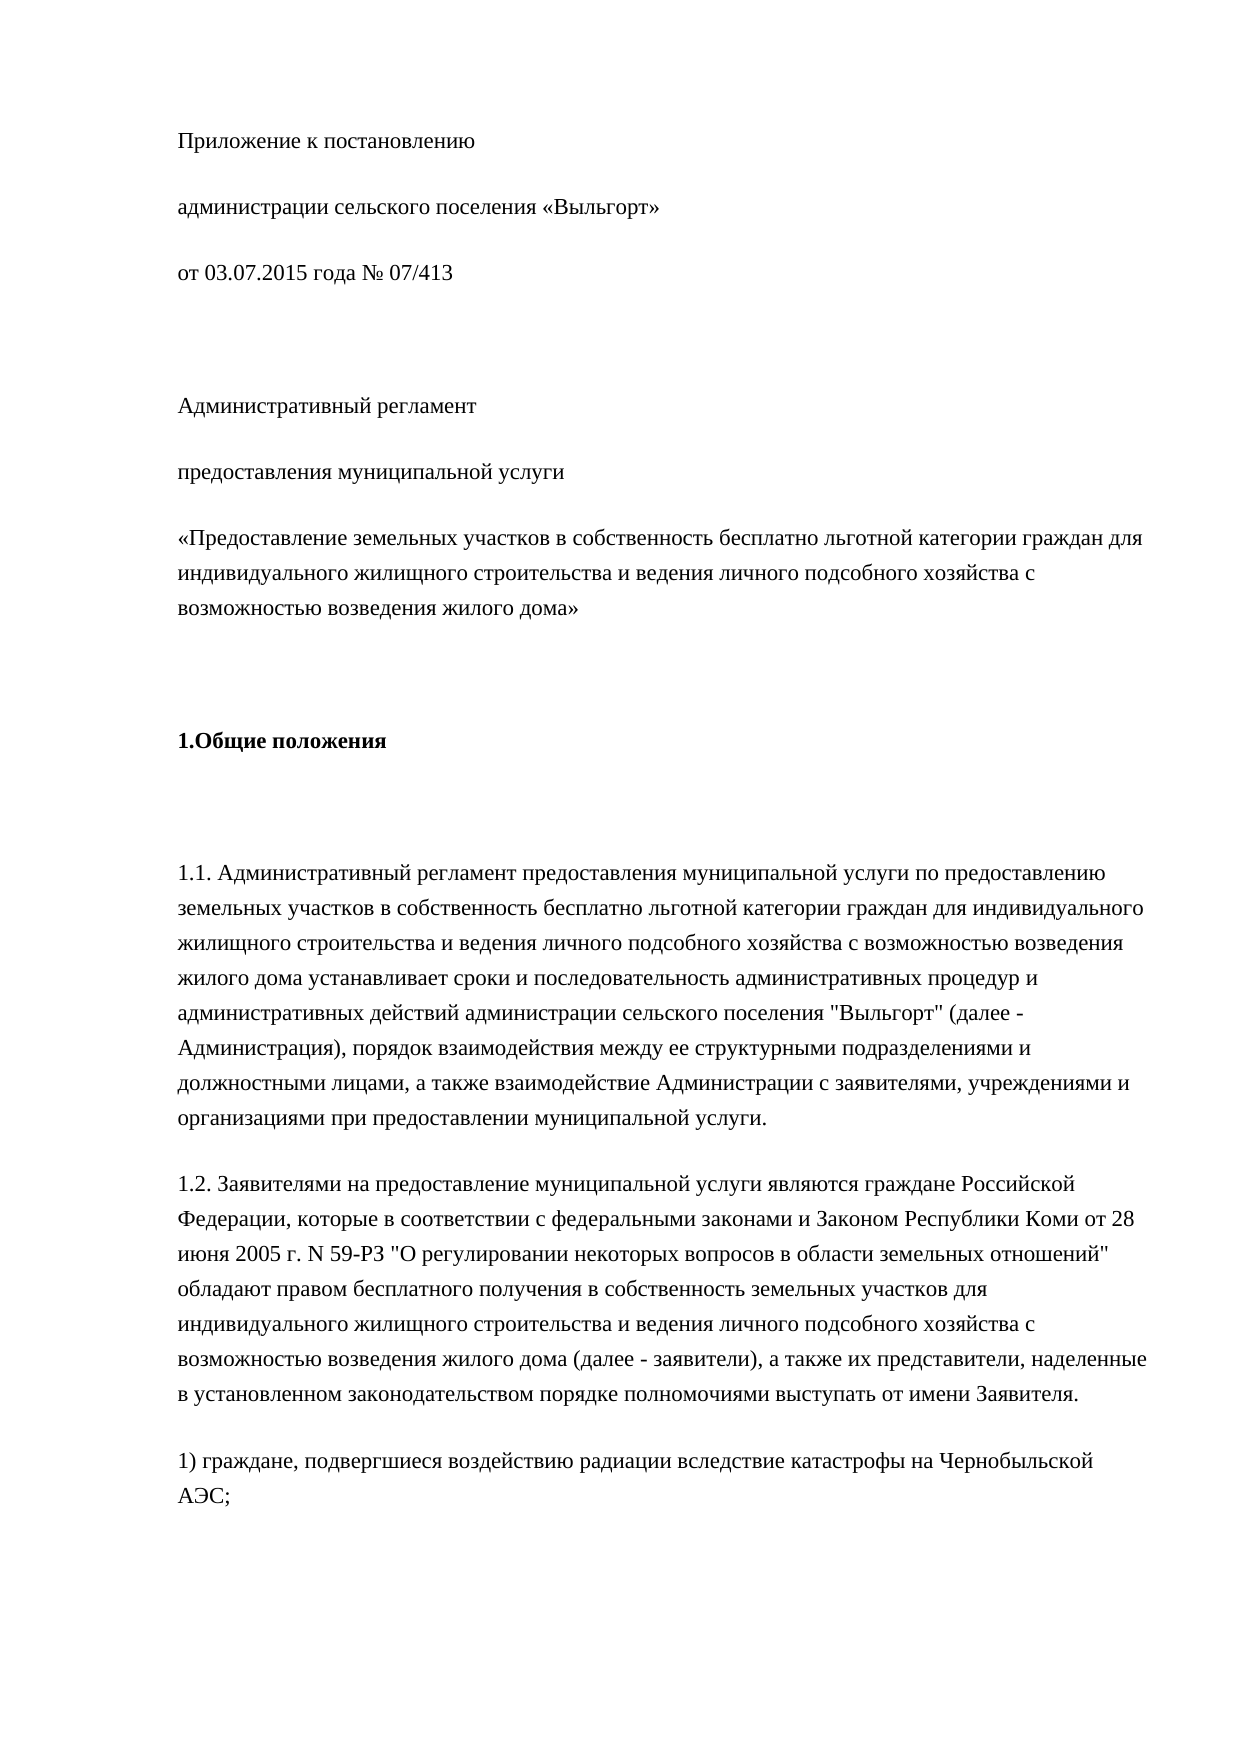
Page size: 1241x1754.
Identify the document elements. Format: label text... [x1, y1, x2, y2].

text от 03.07.2015 года № 07/413 [177, 251, 1152, 286]
text администрации сельского поселения «Выльгорт» [177, 184, 1152, 219]
text 1.1. Административный регламент предоставления муниципальной услуги по предоставлению земельных участков в собственность бесплатно льготной категории граждан для индивидуального жилищного строительства и ведения личного подсобного хозяйства с возможностью возведения жилого дома устанавливает сроки и последовательность административных процедур и административных действий администрации сельского поселения "Выльгорт" (далее - Администрация), порядок взаимодействия между ее структурными подразделениями и должностными лицами, а также взаимодействие Администрации с заявителями, учреждениями и организациями при предоставлении муниципальной услуги. [177, 851, 1152, 1131]
text 1) граждане, подвергшиеся воздействию радиации вследствие катастрофы на Чернобыльской АЭС; [177, 1438, 1152, 1508]
text «Предоставление земельных участков в собственность бесплатно льготной категории граждан для индивидуального жилищного строительства и ведения личного подсобного хозяйства с возможностью возведения жилого дома» [177, 516, 1152, 621]
text предоставления муниципальной услуги [177, 449, 1152, 484]
text Приложение к постановлению [177, 118, 1152, 153]
text Административный регламент [177, 383, 1152, 418]
text 1.2. Заявителями на предоставление муниципальной услуги являются граждане Российской Федерации, которые в соответствии с федеральными законами и Законом Республики Коми от 28 июня 2005 г. N 59-РЗ "О регулировании некоторых вопросов в области земельных отношений" обладают правом бесплатного получения в собственность земельных участков для индивидуального жилищного строительства и ведения личного подсобного хозяйства с возможностью возведения жилого дома (далее - заявители), а также их представители, наделенные в установленном законодательством порядке полномочиями выступать от имени Заявителя. [177, 1162, 1152, 1407]
text 1.Общие положения [177, 718, 1152, 753]
